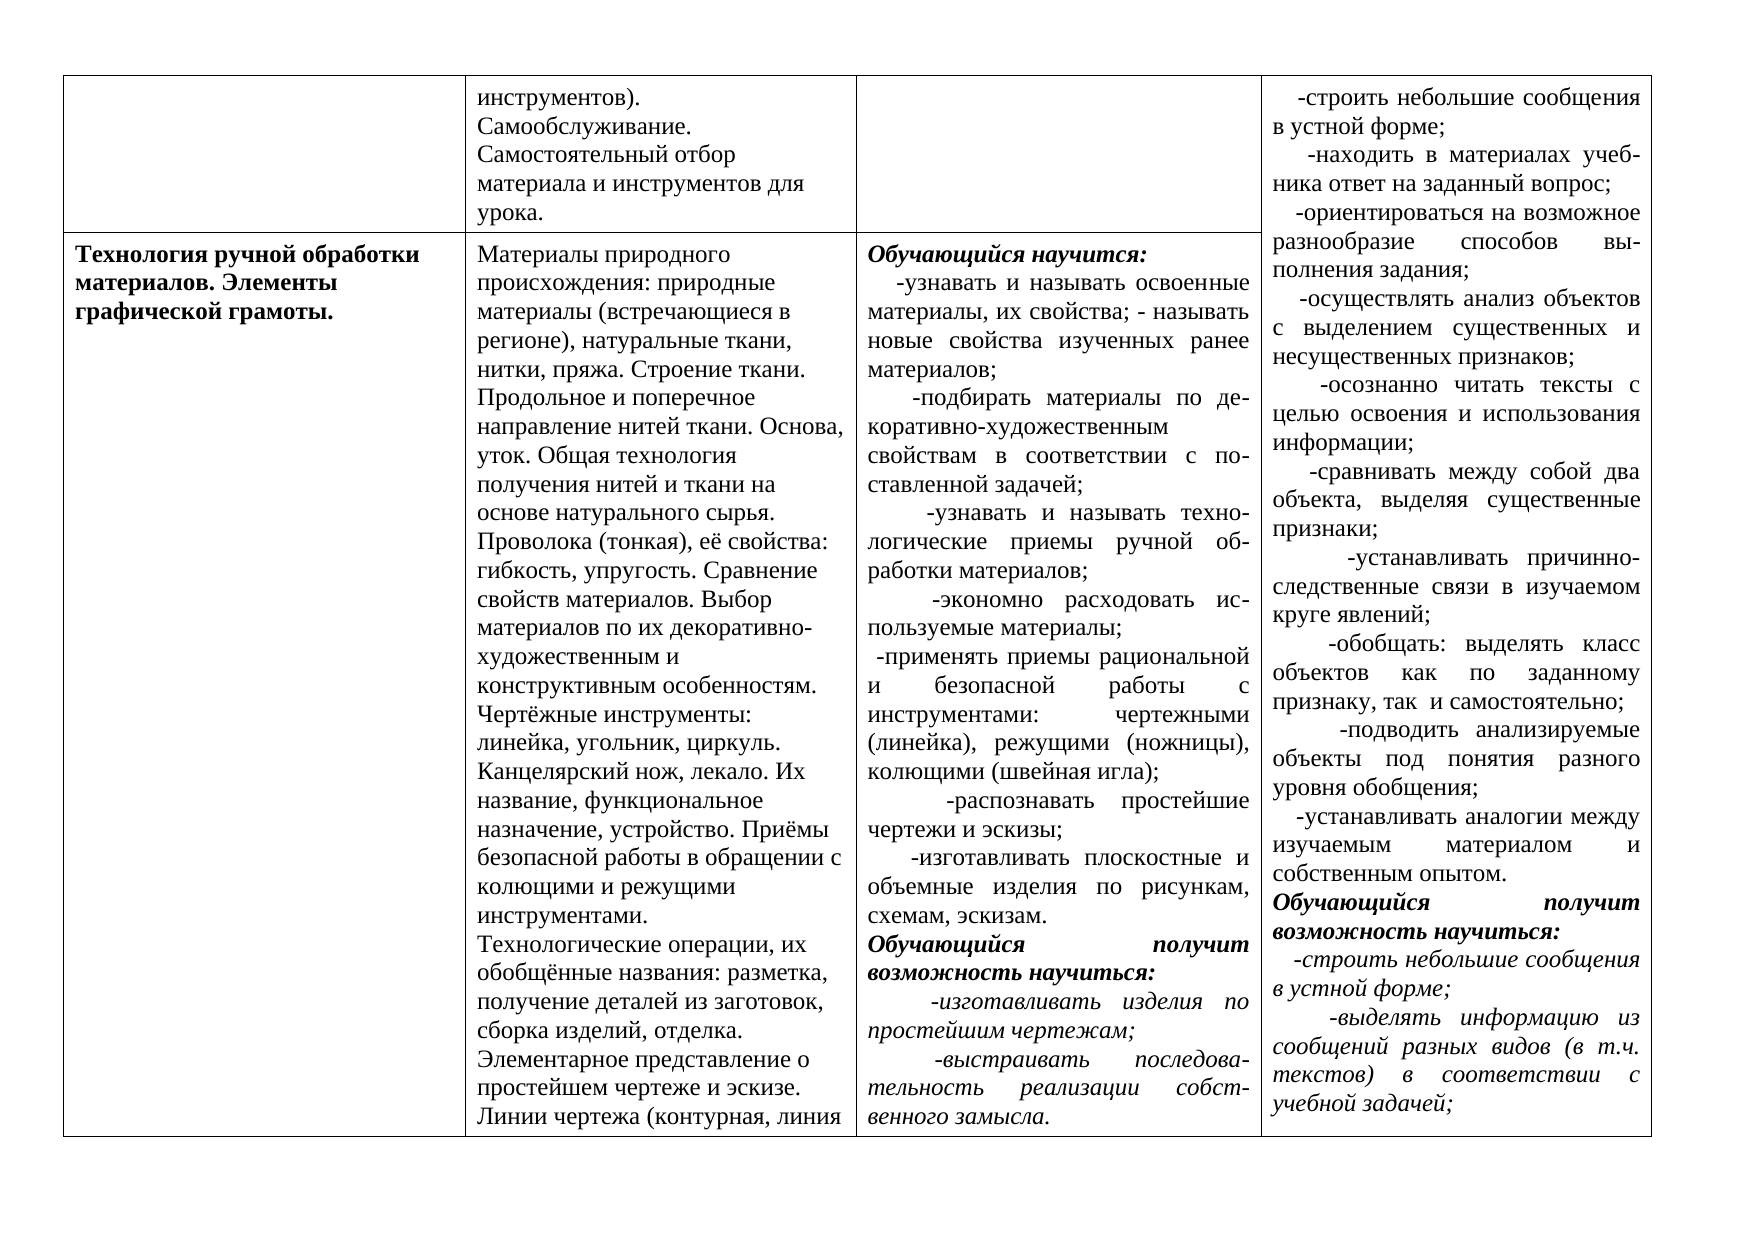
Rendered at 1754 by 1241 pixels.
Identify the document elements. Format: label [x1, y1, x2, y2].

table_cell [64, 233, 465, 1136]
table_cell [466, 76, 856, 232]
table_cell [1262, 76, 1651, 1136]
table_cell [466, 233, 856, 1136]
table_cell [857, 76, 1261, 232]
table_cell [857, 233, 1261, 1136]
table_cell [64, 76, 465, 232]
